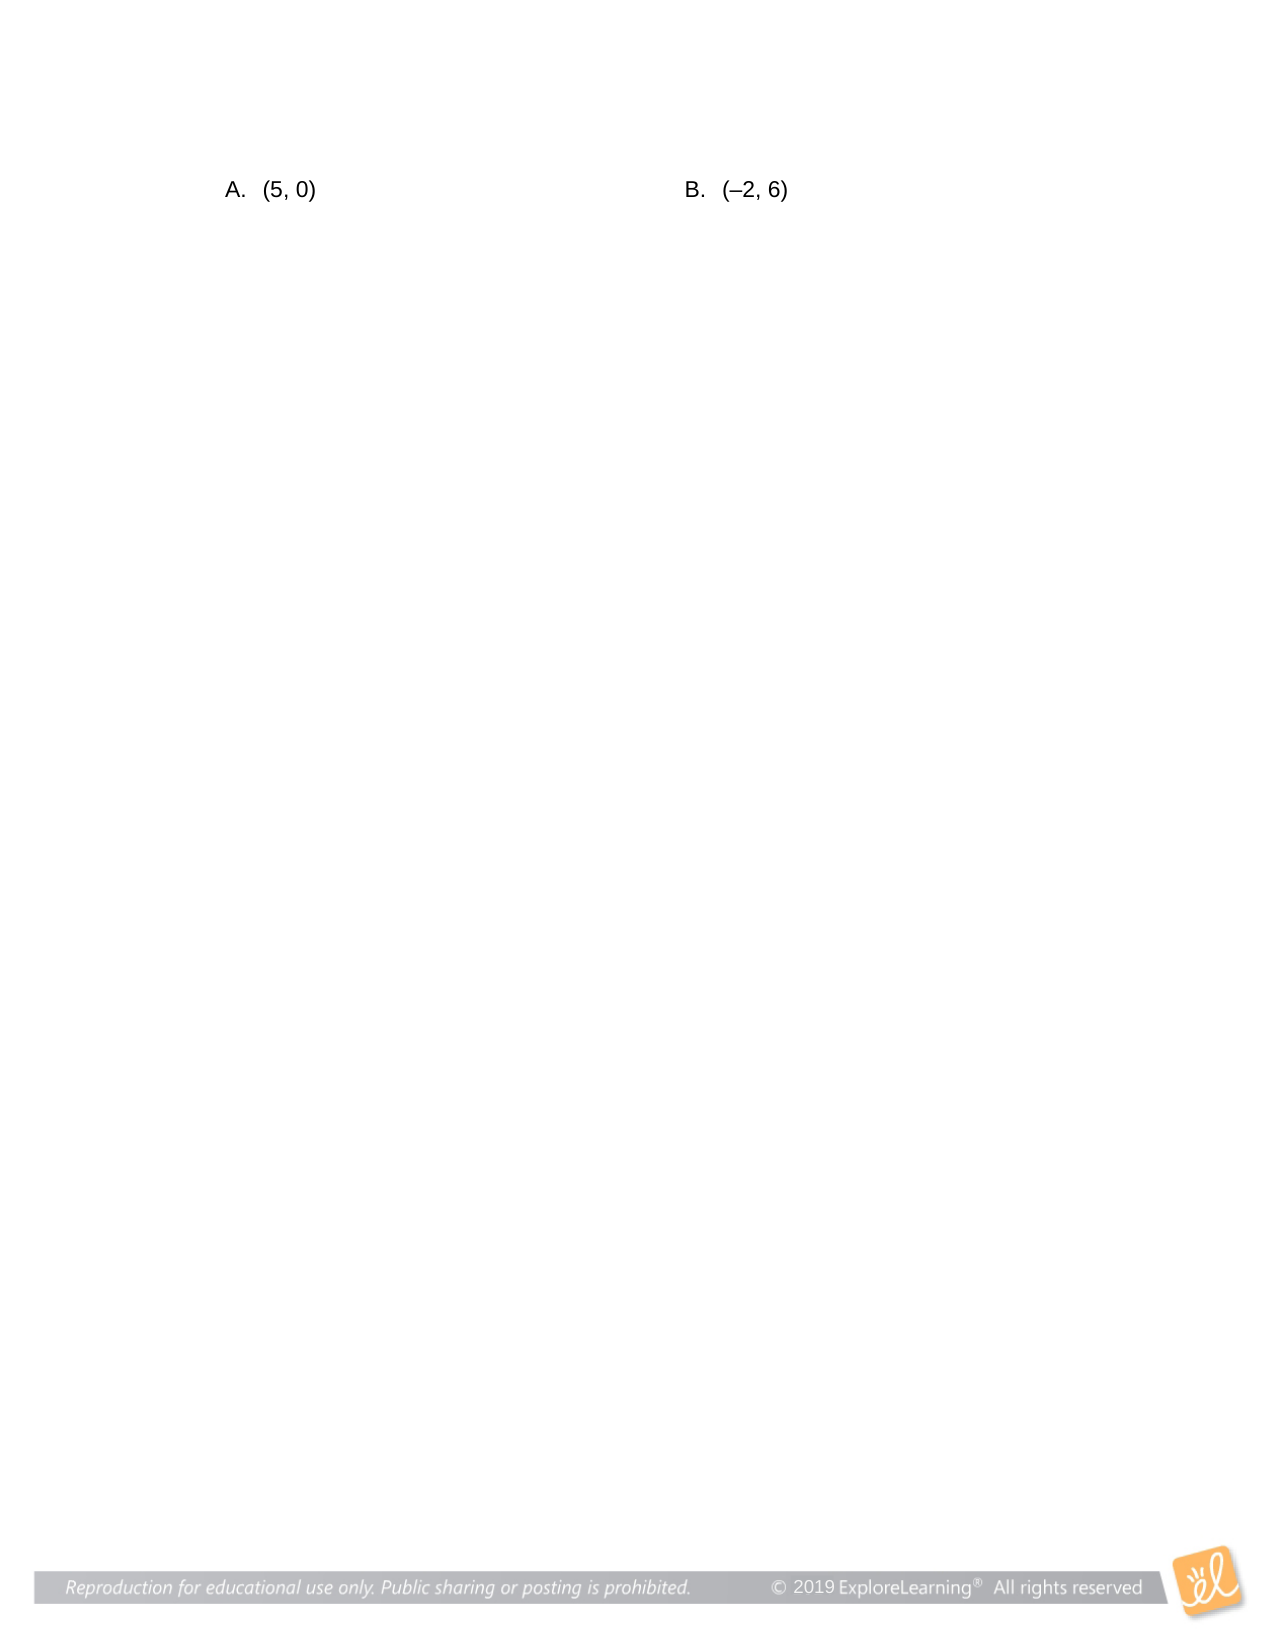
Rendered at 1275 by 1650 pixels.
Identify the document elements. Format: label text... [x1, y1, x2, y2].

list (–2, 6) [684, 176, 1125, 203]
list (5, 0) [225, 176, 656, 203]
picture [0, 1530, 1275, 1650]
